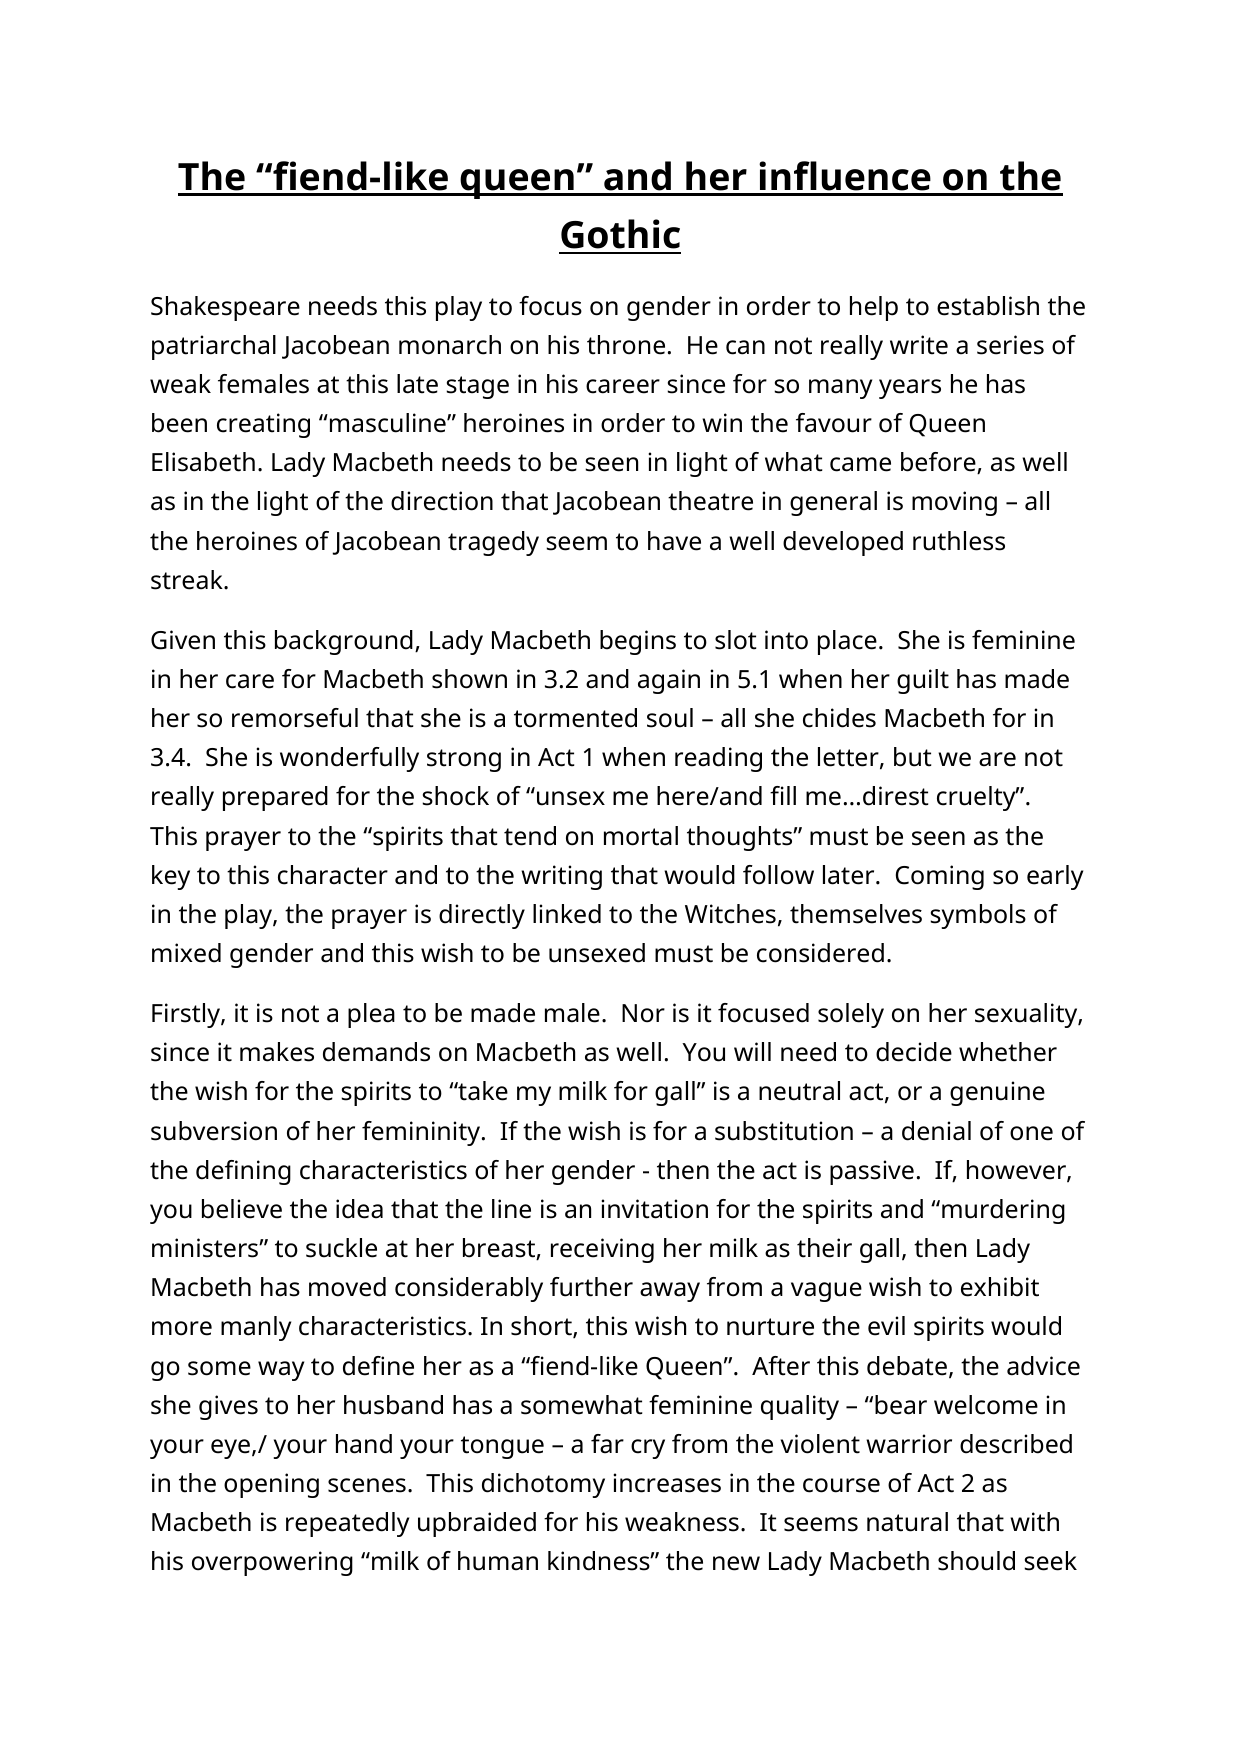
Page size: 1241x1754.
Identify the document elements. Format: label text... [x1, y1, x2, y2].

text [150, 996, 1090, 1578]
text Shakespeare needs this play to focus on gender in order to help to establish the patriarchal Jacobean monarch on his throne. He can not really write a series of weak females at this late stage in his career since for so many years he has been creating “masculine” heroines in order to win the favour of Queen Elisabeth. Lady Macbeth needs to be seen in light of what came before, as well as in the light of the direction that Jacobean theatre in general is moving – all the heroines of Jacobean tragedy seem to have a well developed ruthless streak. [150, 288, 1090, 596]
text The “fiend-like queen” and her influence on the Gothic [150, 150, 1090, 260]
text Given this background, Lady Macbeth begins to slot into place. She is feminine in her care for Macbeth shown in 3.2 and again in 5.1 when her guilt has made her so remorseful that she is a tormented soul – all she chides Macbeth for in 3.4. She is wonderfully strong in Act 1 when reading the letter, but we are not really prepared for the shock of “unsex me here/and fill me…direst cruelty”. This prayer to the “spirits that tend on mortal thoughts” must be seen as the key to this character and to the writing that would follow later. Coming so early in the play, the prayer is directly linked to the Witches, themselves symbols of mixed gender and this wish to be unsexed must be considered. [150, 622, 1090, 970]
